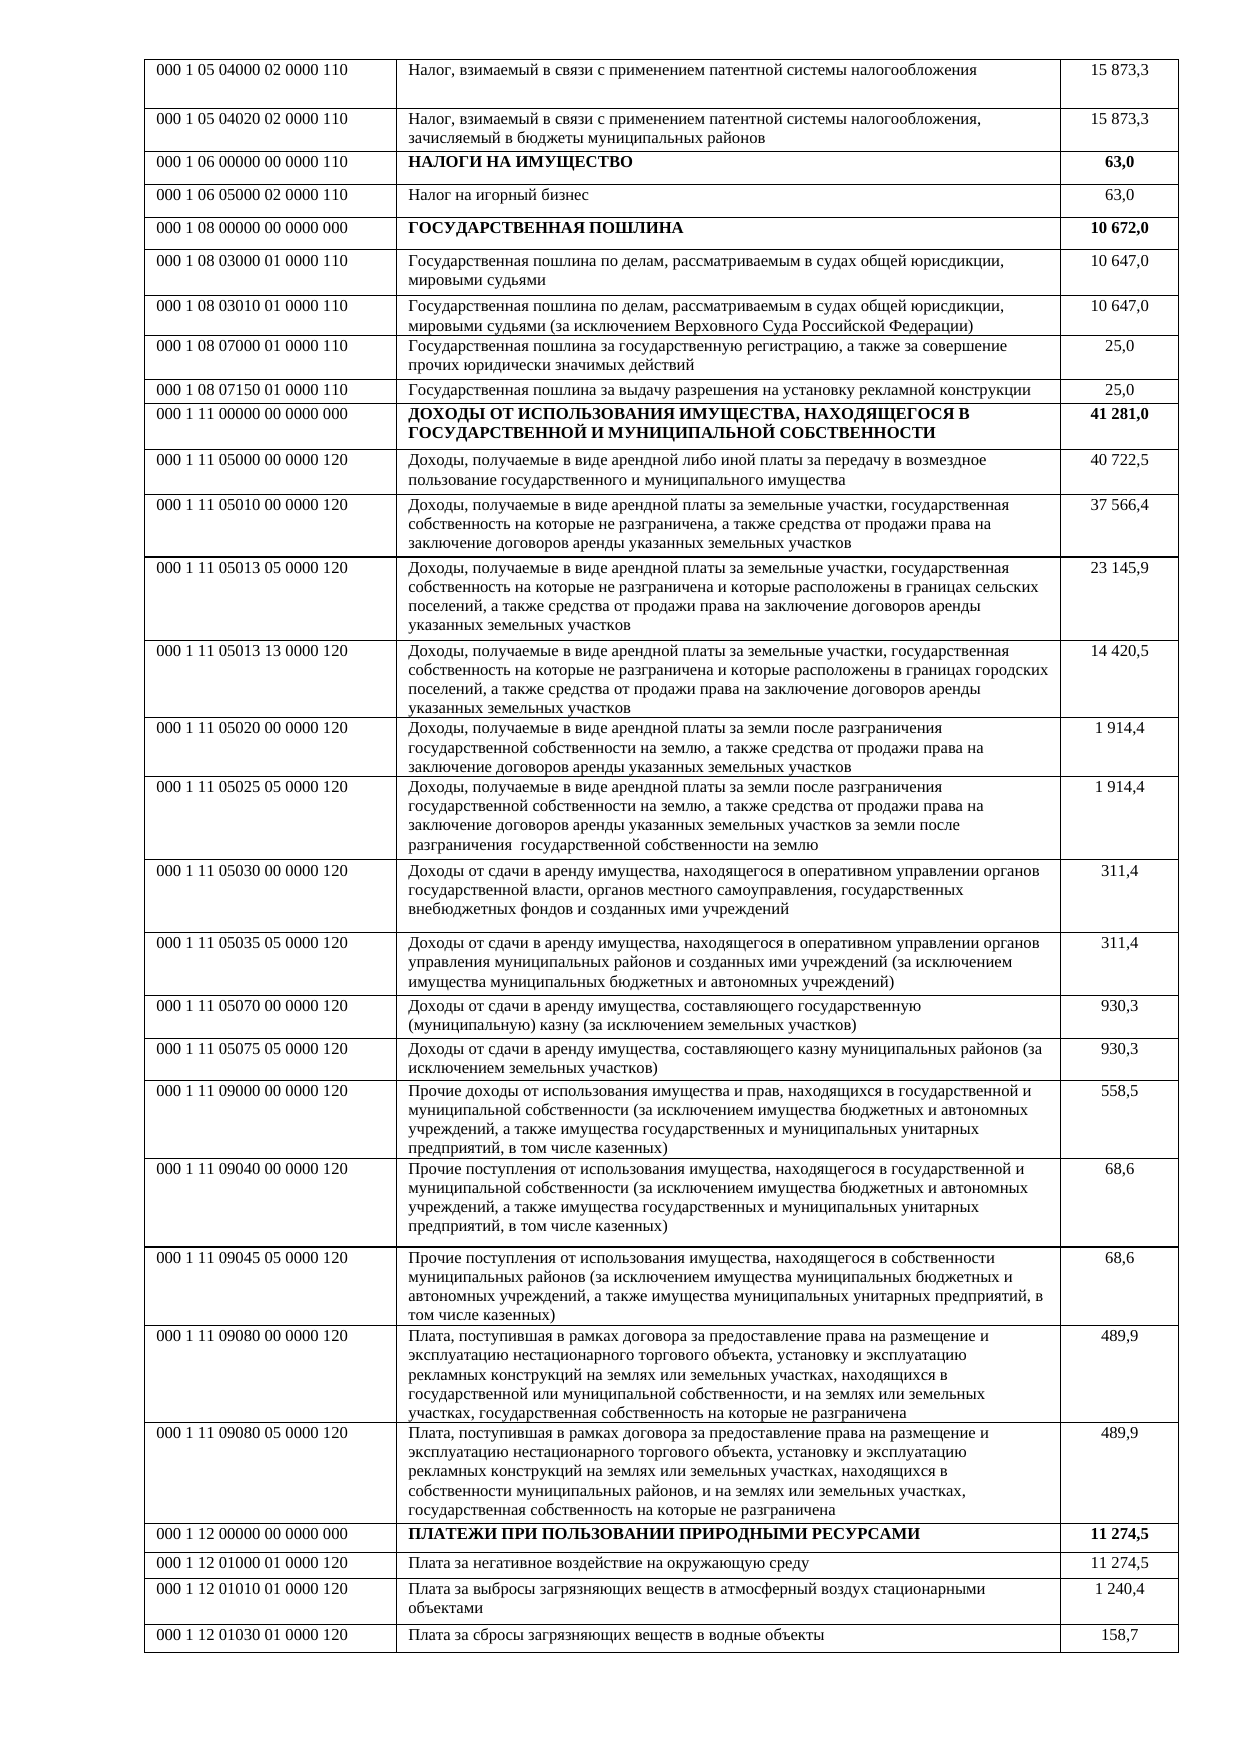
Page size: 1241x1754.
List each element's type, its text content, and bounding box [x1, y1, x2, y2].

table_cell Налог, взимаемый в связи с применением патентной системы налогообложения, зачисляемый в бюджеты муниципальных районов [397, 109, 1060, 151]
table_cell 25,0 [1061, 380, 1178, 403]
table_cell 000 1 11 05013 05 0000 120 [145, 558, 396, 639]
table_cell Налог на игорный бизнес [397, 185, 1060, 217]
table_cell 37 566,4 [1061, 495, 1178, 556]
table_cell 63,0 [1061, 185, 1178, 217]
table_cell Налог, взимаемый в связи с применением патентной системы налогообложения [397, 60, 1060, 108]
table_cell 23 145,9 [1061, 558, 1178, 639]
table_cell 000 1 11 05020 00 0000 120 [145, 718, 396, 776]
table_cell Доходы, получаемые в виде арендной платы за земельные участки, государственная собственность на которые не разграничена, а также средства от продажи права на заключение договоров аренды указанных земельных участков [397, 495, 1060, 556]
table_cell 1 914,4 [1061, 777, 1178, 859]
table_cell 000 1 11 00000 00 0000 000 [145, 404, 396, 449]
table_cell 000 1 06 00000 00 0000 110 [145, 152, 396, 184]
table_cell Плата, поступившая в рамках договора за предоставление права на размещение и эксплуатацию нестационарного торгового объекта, установку и эксплуатацию рекламных конструкций на землях или земельных участках, находящихся в государственной или муниципальной собственности, и на землях или земельных участках, государственная собственность на которые не разграничена [397, 1326, 1060, 1422]
table_cell Доходы от сдачи в аренду имущества, находящегося в оперативном управлении органов управления муниципальных районов и созданных ими учреждений (за исключением имущества муниципальных бюджетных и автономных учреждений) [397, 933, 1060, 994]
table_cell НАЛОГИ НА ИМУЩЕСТВО [397, 152, 1060, 184]
table_cell 000 1 05 04020 02 0000 110 [145, 109, 396, 151]
table_cell ГОСУДАРСТВЕННАЯ ПОШЛИНА [397, 218, 1060, 249]
table_cell 000 1 08 07150 01 0000 110 [145, 380, 396, 403]
table_cell 000 1 11 09080 05 0000 120 [145, 1423, 396, 1522]
table_cell Доходы, получаемые в виде арендной платы за земли после разграничения государственной собственности на землю, а также средства от продажи права на заключение договоров аренды указанных земельных участков [397, 718, 1060, 776]
table_cell 489,9 [1061, 1423, 1178, 1522]
table_cell Доходы от сдачи в аренду имущества, находящегося в оперативном управлении органов государственной власти, органов местного самоуправления, государственных внебюджетных фондов и созданных ими учреждений [397, 860, 1060, 932]
table_cell 000 1 12 01000 01 0000 120 [145, 1553, 396, 1578]
table_cell 000 1 11 05010 00 0000 120 [145, 495, 396, 556]
table_cell 000 1 05 04000 02 0000 110 [145, 60, 396, 108]
table_cell 311,4 [1061, 860, 1178, 932]
table_cell Прочие доходы от использования имущества и прав, находящихся в государственной и муниципальной собственности (за исключением имущества бюджетных и автономных учреждений, а также имущества государственных и муниципальных унитарных предприятий, в том числе казенных) [397, 1081, 1060, 1157]
table_cell Прочие поступления от использования имущества, находящегося в государственной и муниципальной собственности (за исключением имущества бюджетных и автономных учреждений, а также имущества государственных и муниципальных унитарных предприятий, в том числе казенных) [397, 1159, 1060, 1246]
table_cell 1 914,4 [1061, 718, 1178, 776]
table_cell 000 1 08 07000 01 0000 110 [145, 336, 396, 379]
table_cell 930,3 [1061, 996, 1178, 1037]
table_cell 000 1 11 05035 05 0000 120 [145, 933, 396, 994]
table_cell 25,0 [1061, 336, 1178, 379]
table_cell 41 281,0 [1061, 404, 1178, 449]
table_cell 930,3 [1061, 1039, 1178, 1080]
table_cell 000 1 06 05000 02 0000 110 [145, 185, 396, 217]
table_cell 63,0 [1061, 152, 1178, 184]
table_cell 000 1 11 09040 00 0000 120 [145, 1159, 396, 1246]
table_cell 14 420,5 [1061, 641, 1178, 717]
table_cell 000 1 11 05075 05 0000 120 [145, 1039, 396, 1080]
table_cell 158,7 [1061, 1625, 1178, 1652]
table_cell Плата за негативное воздействие на окружающую среду [397, 1553, 1060, 1578]
table_cell 000 1 08 03000 01 0000 110 [145, 250, 396, 295]
table_cell Доходы, получаемые в виде арендной платы за земельные участки, государственная собственность на которые не разграничена и которые расположены в границах городских поселений, а также средства от продажи права на заключение договоров аренды указанных земельных участков [397, 641, 1060, 717]
table_cell 000 1 11 05000 00 0000 120 [145, 450, 396, 494]
table_cell 000 1 12 00000 00 0000 000 [145, 1524, 396, 1552]
table_cell 311,4 [1061, 933, 1178, 994]
table_cell 10 647,0 [1061, 250, 1178, 295]
table_cell Доходы, получаемые в виде арендной платы за земельные участки, государственная собственность на которые не разграничена и которые расположены в границах сельских поселений, а также средства от продажи права на заключение договоров аренды указанных земельных участков [397, 558, 1060, 639]
table_cell Государственная пошлина за государственную регистрацию, а также за совершение прочих юридически значимых действий [397, 336, 1060, 379]
table_cell 000 1 12 01010 01 0000 120 [145, 1579, 396, 1624]
table_cell Доходы, получаемые в виде арендной либо иной платы за передачу в возмездное пользование государственного и муниципального имущества [397, 450, 1060, 494]
table_cell 000 1 12 01030 01 0000 120 [145, 1625, 396, 1652]
table_cell 11 274,5 [1061, 1524, 1178, 1552]
table_cell 15 873,3 [1061, 109, 1178, 151]
table_cell 1 240,4 [1061, 1579, 1178, 1624]
table_cell 10 672,0 [1061, 218, 1178, 249]
table_cell ДОХОДЫ ОТ ИСПОЛЬЗОВАНИЯ ИМУЩЕСТВА, НАХОДЯЩЕГОСЯ В ГОСУДАРСТВЕННОЙ И МУНИЦИПАЛЬНОЙ СОБСТВЕННОСТИ [397, 404, 1060, 449]
table_cell 000 1 11 09080 00 0000 120 [145, 1326, 396, 1422]
table_cell 68,6 [1061, 1159, 1178, 1246]
table_cell 489,9 [1061, 1326, 1178, 1422]
table_cell Государственная пошлина по делам, рассматриваемым в судах общей юрисдикции, мировыми судьями [397, 250, 1060, 295]
table_cell Доходы, получаемые в виде арендной платы за земли после разграничения государственной собственности на землю, а также средства от продажи права на заключение договоров аренды указанных земельных участков за земли после разграничения государственной собственности на землю [397, 777, 1060, 859]
table_cell 15 873,3 [1061, 60, 1178, 108]
table_cell 000 1 11 05025 05 0000 120 [145, 777, 396, 859]
table_cell 000 1 11 05013 13 0000 120 [145, 641, 396, 717]
table_cell Плата за выбросы загрязняющих веществ в атмосферный воздух стационарными объектами [397, 1579, 1060, 1624]
table_cell Плата за сбросы загрязняющих веществ в водные объекты [397, 1625, 1060, 1652]
table_cell 000 1 11 05070 00 0000 120 [145, 996, 396, 1037]
table_cell 11 274,5 [1061, 1553, 1178, 1578]
table_cell 68,6 [1061, 1248, 1178, 1325]
table_cell 000 1 11 09000 00 0000 120 [145, 1081, 396, 1157]
table_cell Плата, поступившая в рамках договора за предоставление права на размещение и эксплуатацию нестационарного торгового объекта, установку и эксплуатацию рекламных конструкций на землях или земельных участках, находящихся в собственности муниципальных районов, и на землях или земельных участках, государственная собственность на которые не разграничена [397, 1423, 1060, 1522]
table_cell Доходы от сдачи в аренду имущества, составляющего казну муниципальных районов (за исключением земельных участков) [397, 1039, 1060, 1080]
table_cell ПЛАТЕЖИ ПРИ ПОЛЬЗОВАНИИ ПРИРОДНЫМИ РЕСУРСАМИ [397, 1524, 1060, 1552]
table_cell 558,5 [1061, 1081, 1178, 1157]
table_cell Прочие поступления от использования имущества, находящегося в собственности муниципальных районов (за исключением имущества муниципальных бюджетных и автономных учреждений, а также имущества муниципальных унитарных предприятий, в том числе казенных) [397, 1248, 1060, 1325]
table_cell 10 647,0 [1061, 296, 1178, 334]
table_cell Государственная пошлина за выдачу разрешения на установку рекламной конструкции [397, 380, 1060, 403]
table_cell 40 722,5 [1061, 450, 1178, 494]
table_cell 000 1 11 09045 05 0000 120 [145, 1248, 396, 1325]
table_cell 000 1 11 05030 00 0000 120 [145, 860, 396, 932]
table_cell Государственная пошлина по делам, рассматриваемым в судах общей юрисдикции, мировыми судьями (за исключением Верховного Суда Российской Федерации) [397, 296, 1060, 334]
table_cell 000 1 08 03010 01 0000 110 [145, 296, 396, 334]
table_cell Доходы от сдачи в аренду имущества, составляющего государственную (муниципальную) казну (за исключением земельных участков) [397, 996, 1060, 1037]
table_cell 000 1 08 00000 00 0000 000 [145, 218, 396, 249]
